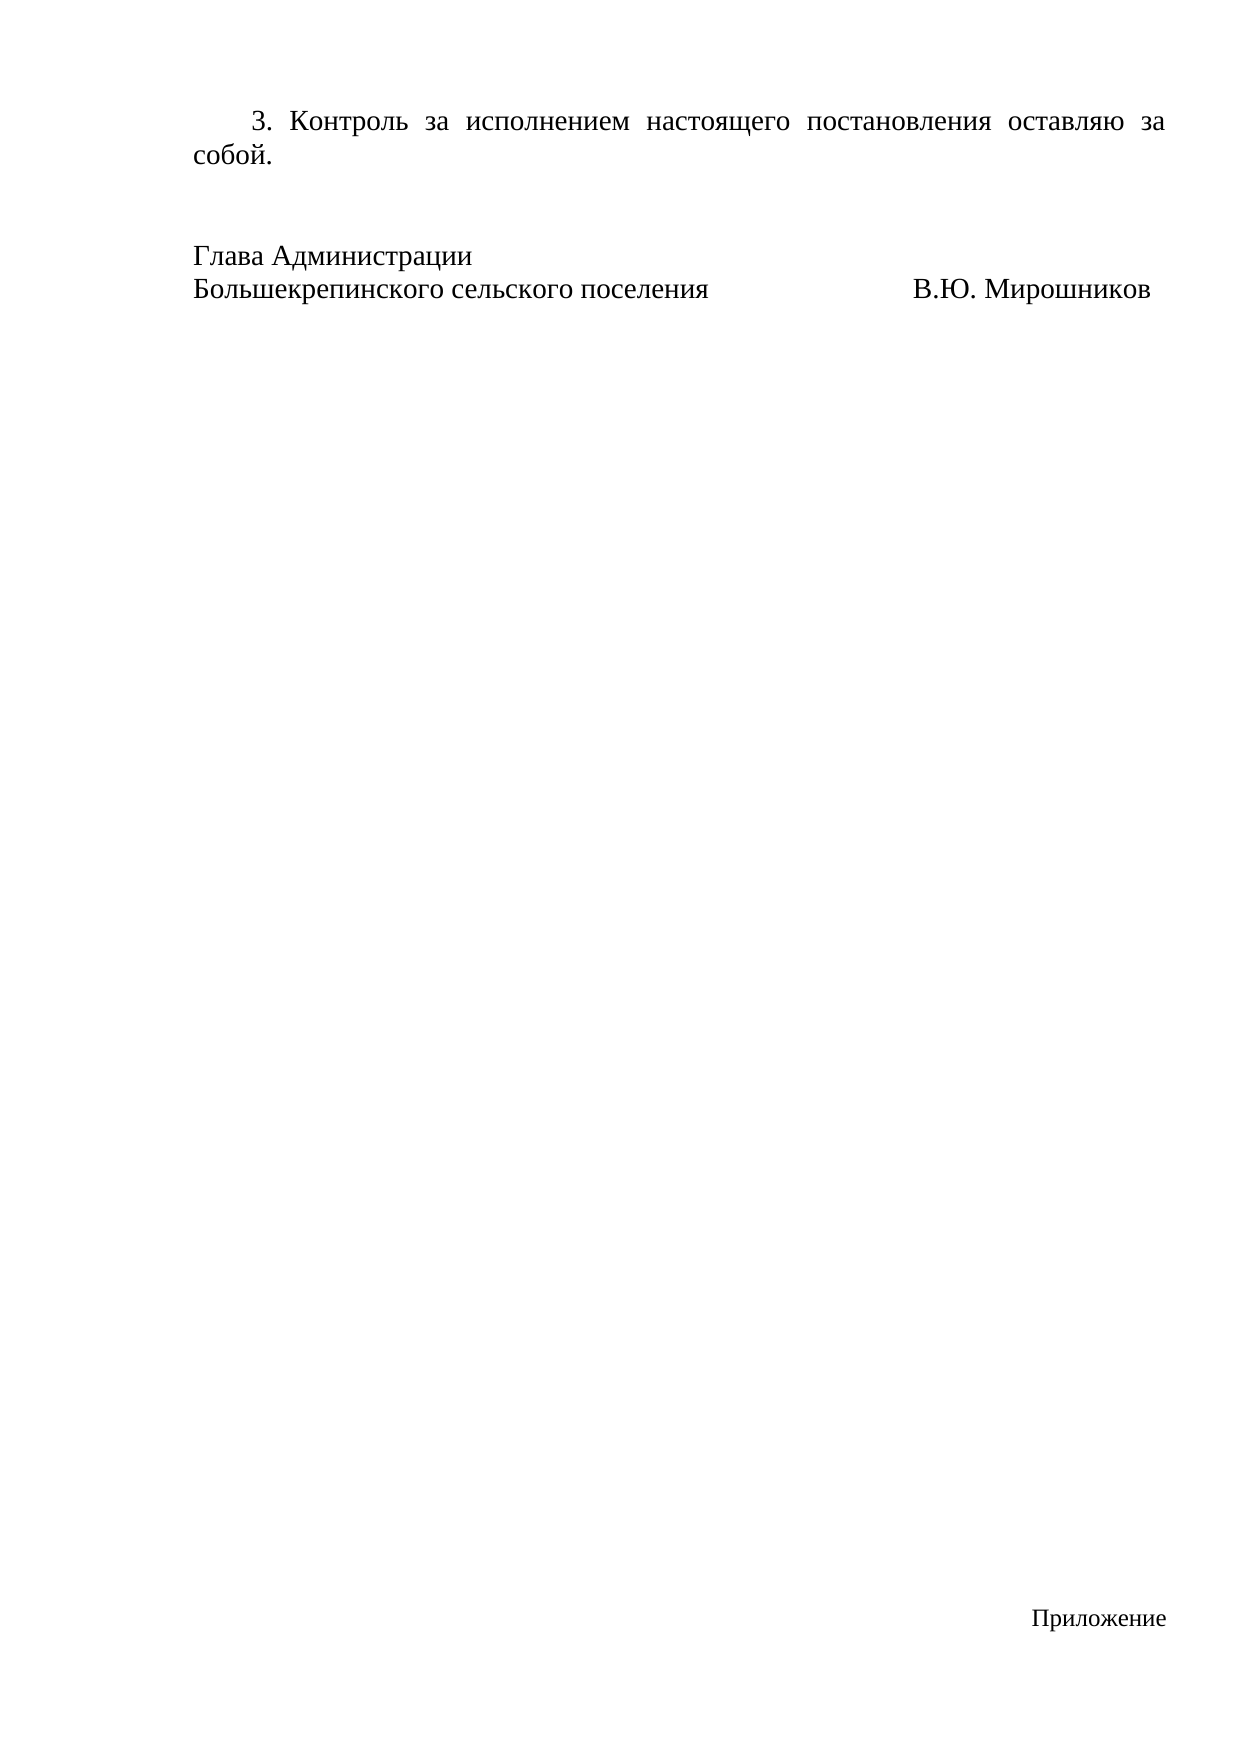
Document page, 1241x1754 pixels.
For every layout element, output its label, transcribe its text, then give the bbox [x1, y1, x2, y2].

text Глава Администрации [193, 238, 1167, 271]
text Приложение [193, 1603, 1167, 1632]
text 3. Контроль за исполнением настоящего постановления оставляю за собой. [193, 103, 1167, 171]
text Большекрепинского сельского поселения В.Ю. Мирошников [193, 271, 1167, 305]
